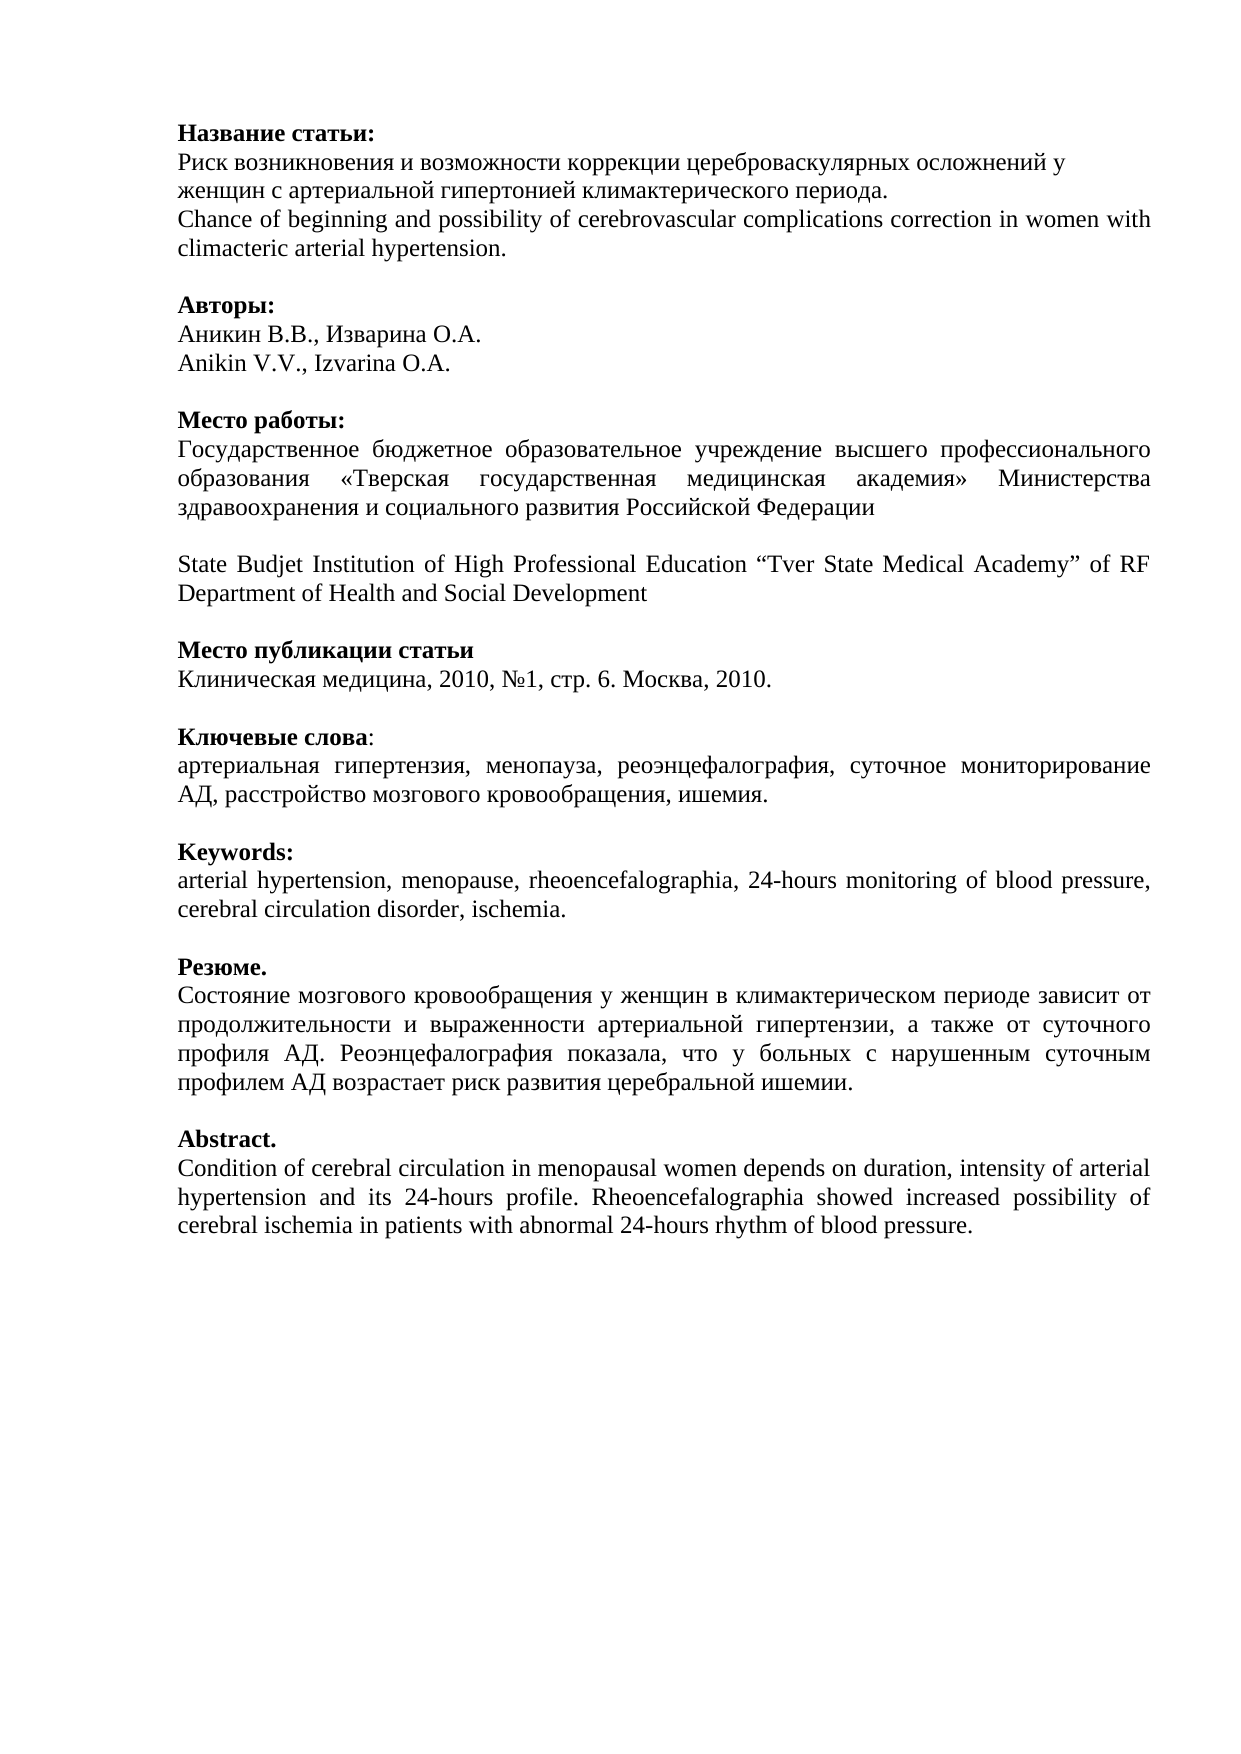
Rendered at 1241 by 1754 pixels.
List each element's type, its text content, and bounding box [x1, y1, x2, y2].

text arterial hypertension, menopause, rheoencefalographia, 24-hours monitoring of blood pressure, cerebral circulation disorder, ischemia. [177, 866, 1152, 923]
text Abstract. [177, 1124, 1152, 1153]
text Keywords: [177, 837, 1152, 866]
text Аникин В.В., Изварина О.А. [177, 319, 1152, 348]
text Ключевые слова: [177, 722, 1152, 751]
text Место работы: [177, 406, 1152, 434]
text Авторы: [177, 291, 1152, 319]
text Государственное бюджетное образовательное учреждение высшего профессионального образования «Тверская государственная медицинская академия» Министерства здравоохранения и социального развития Российской Федерации [177, 434, 1152, 521]
text Condition of cerebral circulation in menopausal women depends on duration, intensity of arterial hypertension and its 24-hours profile. Rheoencefalographia showed increased possibility of cerebral ischemia in patients with abnormal 24-hours rhythm of blood pressure. [177, 1153, 1152, 1239]
text Состояние мозгового кровообращения у женщин в климактерическом периоде зависит от продолжительности и выраженности артериальной гипертензии, а также от суточного профиля АД. Реоэнцефалография показала, что у больных с нарушенным суточным профилем АД возрастает риск развития церебральной ишемии. [177, 981, 1152, 1096]
text State Budjet Institution of High Professional Education “Tver State Medical Academy” of RF Department of Health and Social Development [177, 549, 1152, 607]
text артериальная гипертензия, менопауза, реоэнцефалография, суточное мониторирование АД, расстройство мозгового кровообращения, ишемия. [177, 751, 1152, 808]
text Клиническая медицина, 2010, №1, стр. 6. Москва, 2010. [177, 664, 1152, 693]
text Риск возникновения и возможности коррекции цереброваскулярных осложнений у женщин с артериальной гипертонией климактерического периода. [177, 147, 1152, 204]
text Место публикации статьи [177, 636, 1152, 664]
text Резюме. [177, 952, 1152, 981]
text Название статьи: [177, 118, 1152, 147]
text Chance of beginning and possibility of cerebrovascular complications correction in women with climacteric arterial hypertension. [177, 204, 1152, 262]
text Anikin V.V., Izvarina O.A. [177, 348, 1152, 377]
